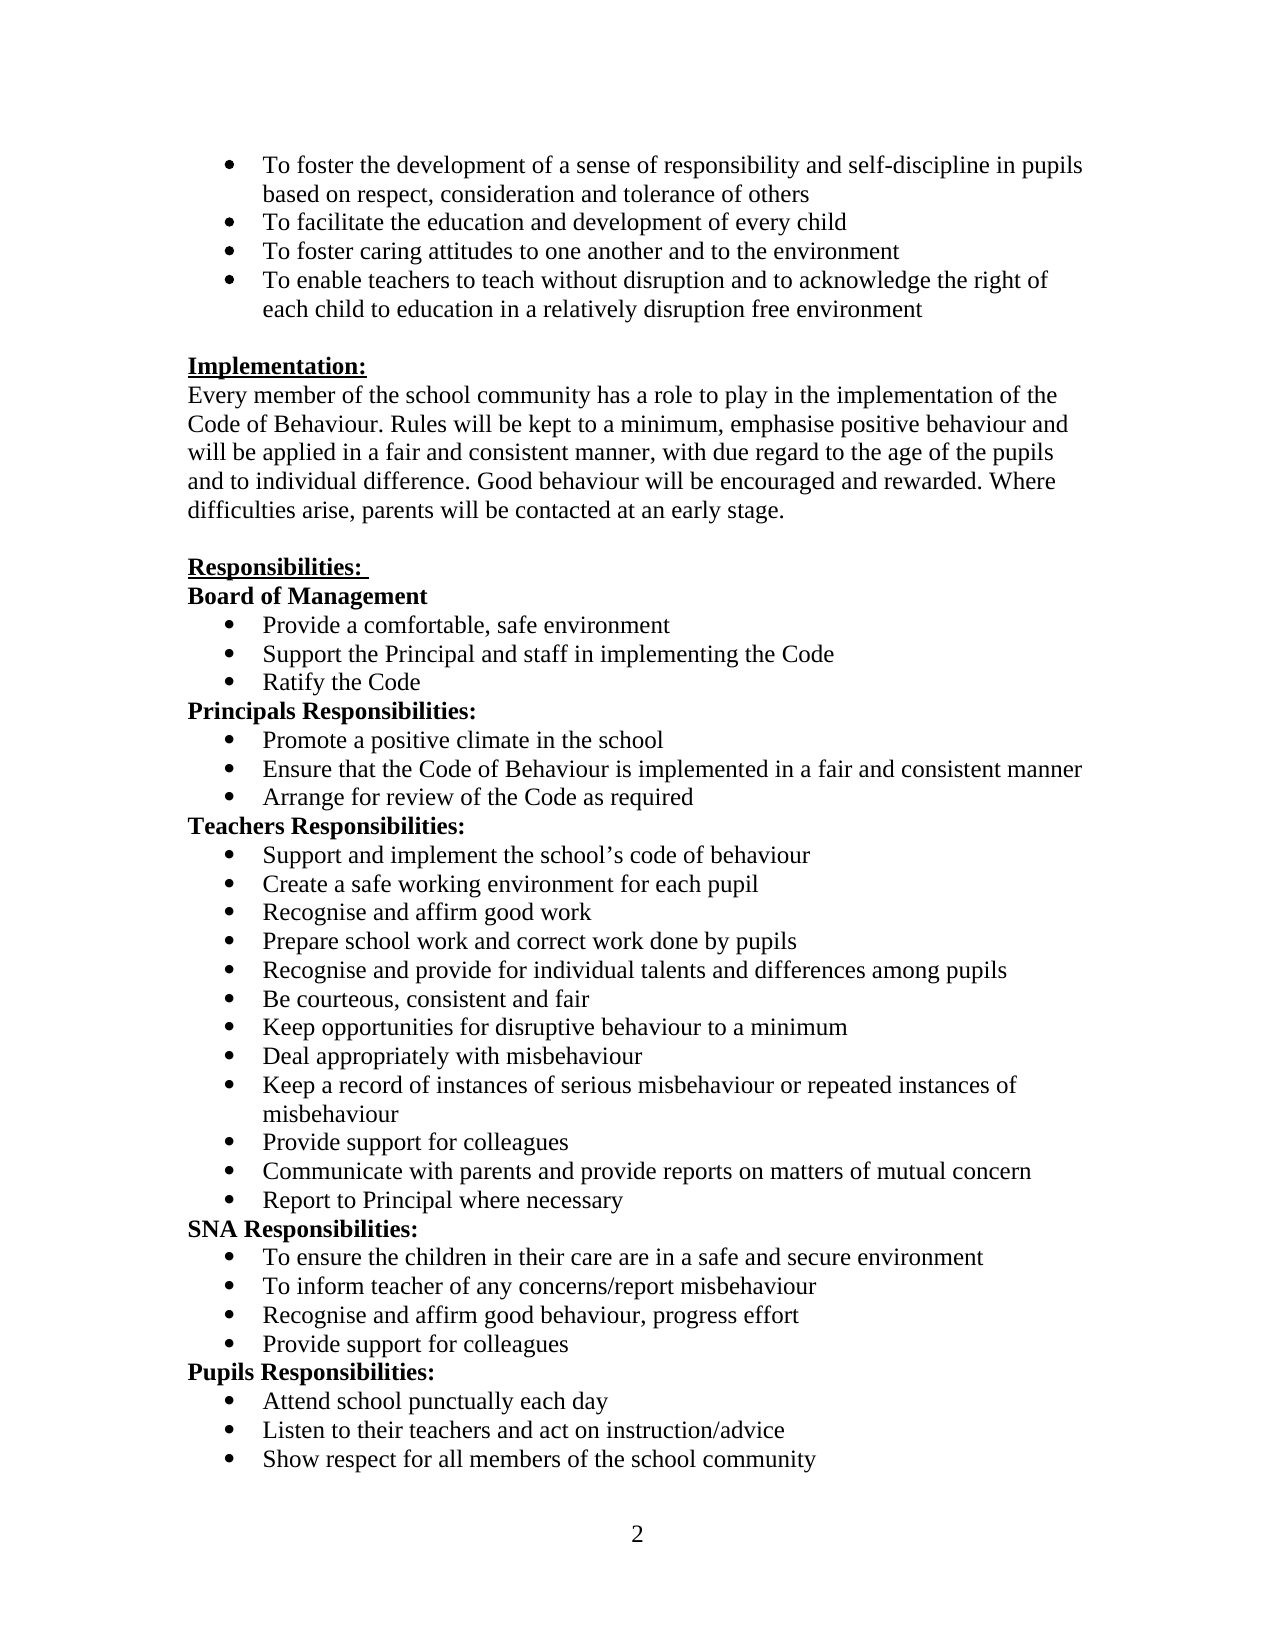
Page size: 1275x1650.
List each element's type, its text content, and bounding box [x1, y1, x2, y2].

list Listen to their teachers and act on instruction/advice [225, 1415, 1087, 1444]
list Communicate with parents and provide reports on matters of mutual concern [225, 1156, 1087, 1185]
text Every member of the school community has a role to play in the implementation of the Code of Behaviour. Rules will be kept to a minimum, emphasise positive behaviour and will be applied in a fair and consistent manner, with due regard to the age of the pupils and to individual difference. Good behaviour will be encouraged and rewarded. Where difficulties arise, parents will be contacted at an early stage. [187, 380, 1087, 524]
list Ensure that the Code of Behaviour is implemented in a fair and consistent manner [225, 754, 1087, 782]
list Provide support for colleagues [225, 1127, 1087, 1156]
list Attend school punctually each day [225, 1386, 1087, 1415]
text Principals Responsibilities: [187, 696, 1087, 725]
list Ratify the Code [225, 667, 1087, 696]
list Support and implement the school’s code of behaviour [225, 840, 1087, 869]
text SNA Responsibilities: [187, 1214, 1087, 1242]
list Recognise and affirm good work [225, 897, 1087, 926]
list To enable teachers to teach without disruption and to acknowledge the right of each child to education in a relatively disruption free environment [225, 265, 1087, 322]
text Teachers Responsibilities: [187, 811, 1087, 840]
text Board of Management [187, 581, 1087, 610]
list To ensure the children in their care are in a safe and secure environment [225, 1242, 1087, 1271]
list Arrange for review of the Code as required [225, 782, 1087, 811]
list Recognise and provide for individual talents and differences among pupils [225, 955, 1087, 984]
list Be courteous, consistent and fair [225, 984, 1087, 1012]
list Create a safe working environment for each pupil [225, 869, 1087, 897]
text Responsibilities: [187, 552, 1087, 581]
list Recognise and affirm good behaviour, progress effort [225, 1300, 1087, 1329]
list Deal appropriately with misbehaviour [225, 1041, 1087, 1070]
list To inform teacher of any concerns/report misbehaviour [225, 1271, 1087, 1300]
list Prepare school work and correct work done by pupils [225, 926, 1087, 955]
text Pupils Responsibilities: [187, 1357, 1087, 1386]
list Show respect for all members of the school community [225, 1444, 1087, 1472]
list To facilitate the education and development of every child [225, 207, 1087, 236]
list Promote a positive climate in the school [225, 725, 1087, 754]
list Provide a comfortable, safe environment [225, 610, 1087, 639]
list Support the Principal and staff in implementing the Code [225, 639, 1087, 667]
text Implementation: [187, 351, 1087, 380]
list Provide support for colleagues [225, 1329, 1087, 1357]
list Keep a record of instances of serious misbehaviour or repeated instances of misbehaviour [225, 1070, 1087, 1127]
list Report to Principal where necessary [225, 1185, 1087, 1214]
list To foster caring attitudes to one another and to the environment [225, 236, 1087, 265]
list Keep opportunities for disruptive behaviour to a minimum [225, 1012, 1087, 1041]
list To foster the development of a sense of responsibility and self-discipline in pupils based on respect, consideration and tolerance of others [225, 150, 1087, 207]
